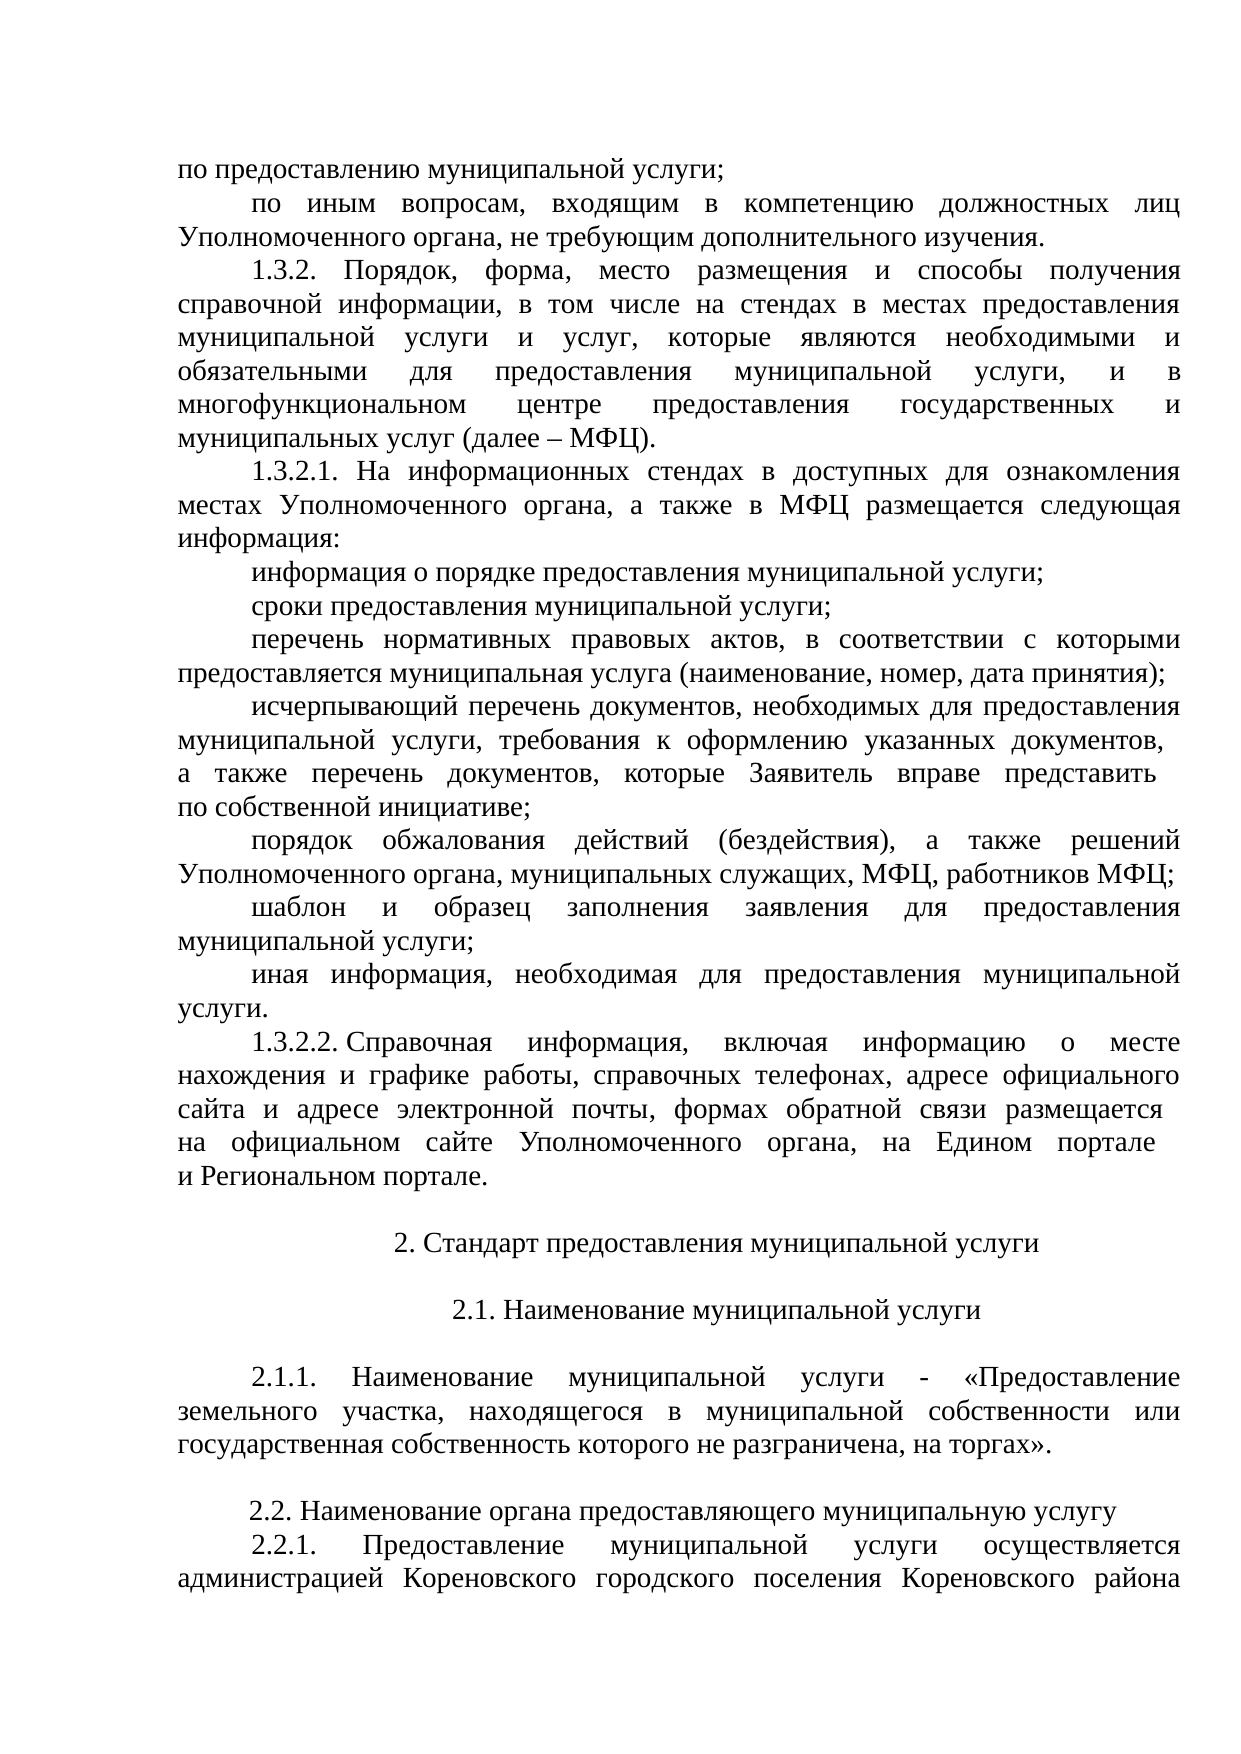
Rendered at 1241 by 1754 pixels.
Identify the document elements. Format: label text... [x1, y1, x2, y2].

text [177, 1527, 1181, 1594]
text 2.1.1. Наименование муниципальной услуги - «Предоставление земельного участка, находящегося в муниципальной собственности или государственная собственность которого не разграничена, на торгах». [177, 1359, 1181, 1460]
text сроки предоставления муниципальной услуги; [177, 588, 1181, 621]
text исчерпывающий перечень документов, необходимых для предоставления муниципальной услуги, требования к оформлению указанных документов, а также перечень документов, которые Заявитель вправе представить по собственной инициативе; [177, 688, 1181, 822]
text по иным вопросам, входящим в компетенцию должностных лиц Уполномоченного органа, не требующим дополнительного изучения. [177, 185, 1181, 252]
text 2. Стандарт предоставления муниципальной услуги [177, 1225, 1181, 1258]
text 2.2. Наименование органа предоставляющего муниципальную услугу [177, 1493, 1181, 1527]
text перечень нормативных правовых актов, в соответствии с которыми предоставляется муниципальная услуга (наименование, номер, дата принятия); [177, 621, 1181, 688]
text иная информация, необходимая для предоставления муниципальной услуги. [177, 957, 1181, 1024]
text 1.3.2.2. Справочная информация, включая информацию о месте нахождения и графике работы, справочных телефонах, адресе официального сайта и адресе электронной почты, формах обратной связи размещается на официальном сайте Уполномоченного органа, на Едином портале и Региональном портале. [177, 1024, 1181, 1191]
text 1.3.2.1. На информационных стендах в доступных для ознакомления местах Уполномоченного органа, а также в МФЦ размещается следующая информация: [177, 453, 1181, 554]
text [177, 152, 1181, 185]
text порядок обжалования действий (бездействия), а также решений Уполномоченного органа, муниципальных служащих, МФЦ, работников МФЦ; [177, 822, 1181, 889]
text шаблон и образец заполнения заявления для предоставления муниципальной услуги; [177, 889, 1181, 957]
text информация о порядке предоставления муниципальной услуги; [177, 554, 1181, 588]
text 1.3.2. Порядок, форма, место размещения и способы получения справочной информации, в том числе на стендах в местах предоставления муниципальной услуги и услуг, которые являются необходимыми и обязательными для предоставления муниципальной услуги, и в многофункциональном центре предоставления государственных и муниципальных услуг (далее – МФЦ). [177, 252, 1181, 453]
text 2.1. Наименование муниципальной услуги [177, 1292, 1181, 1326]
